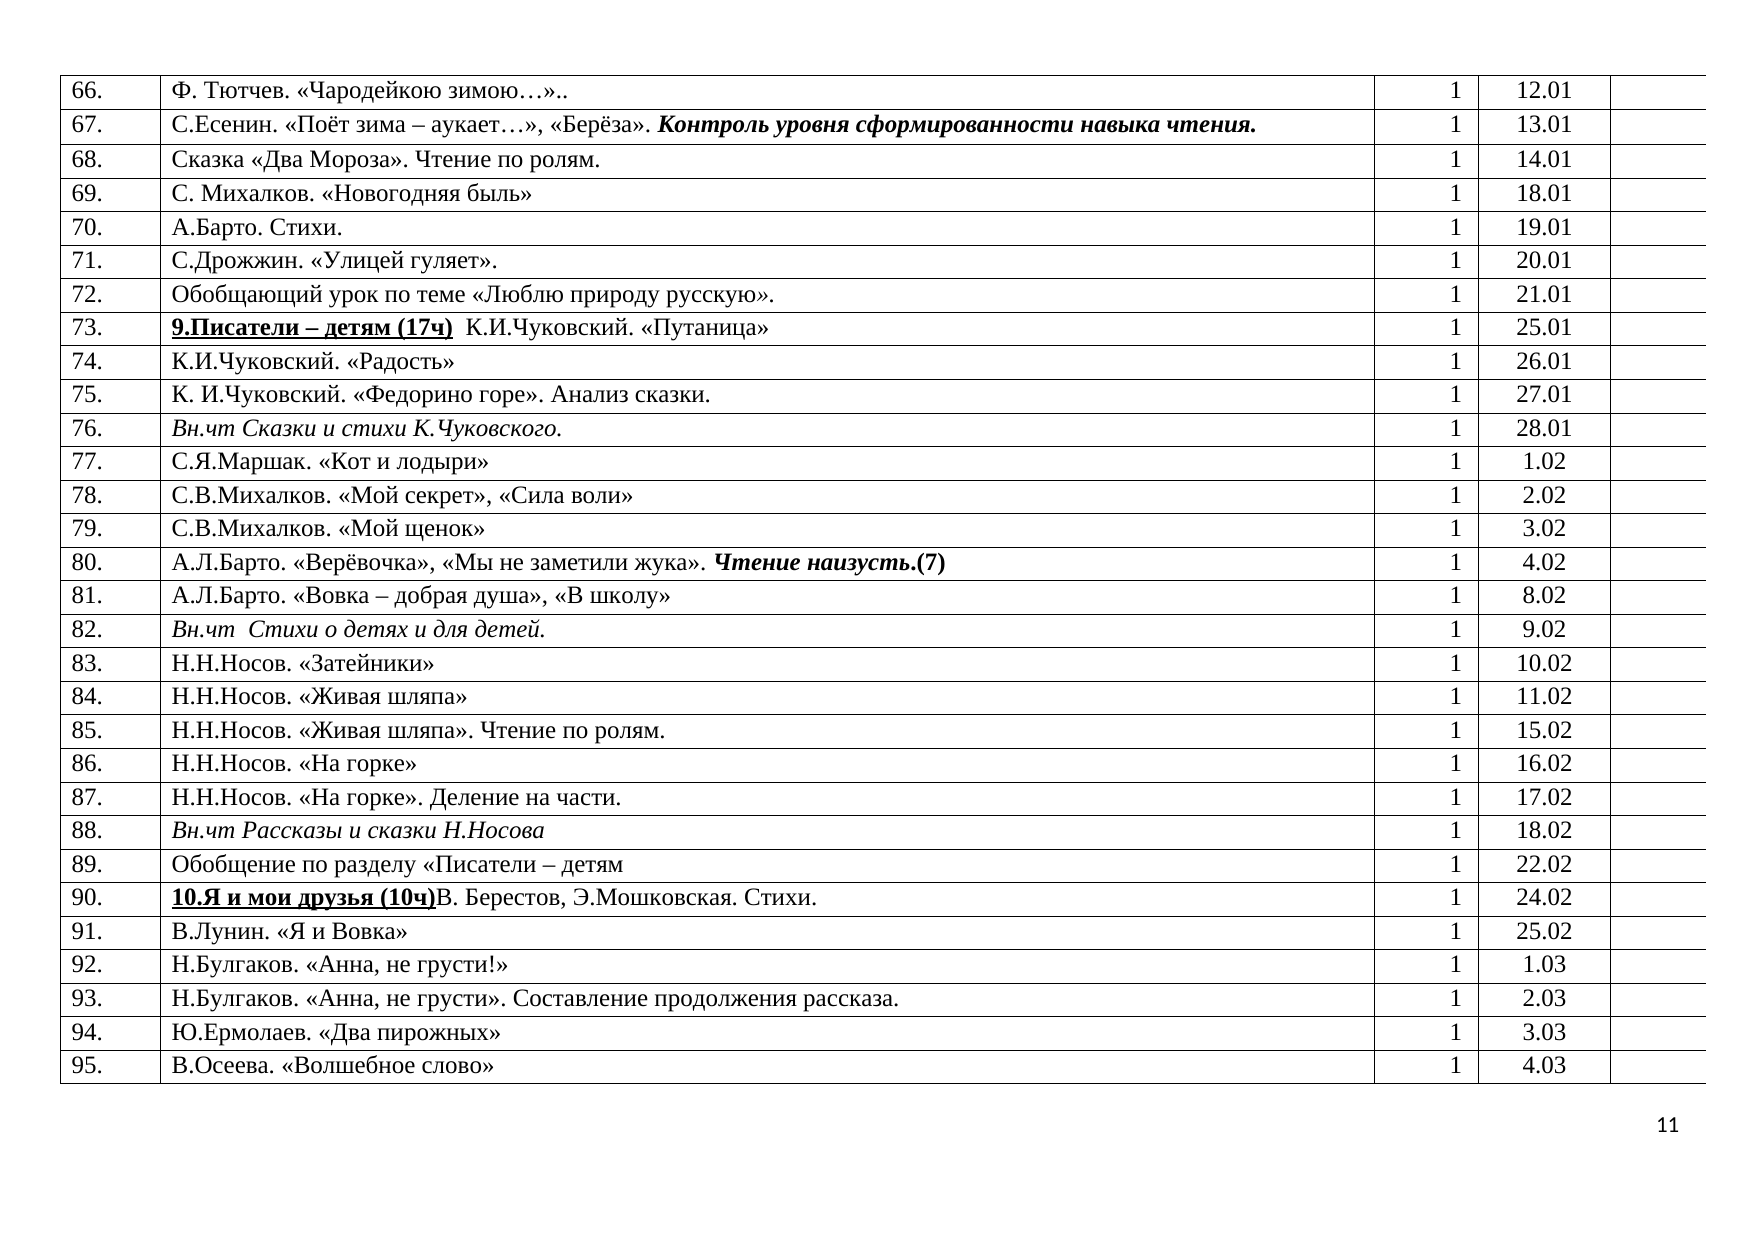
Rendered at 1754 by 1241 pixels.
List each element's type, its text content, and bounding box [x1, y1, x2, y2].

table_cell 81. [61, 581, 160, 614]
table_cell 3.02 [1479, 514, 1610, 547]
table_cell 9.Писатели – детям (17ч) К.И.Чуковский. «Путаница» [161, 313, 1374, 345]
table_cell [1611, 110, 1706, 144]
table_cell 4.03 [1479, 1051, 1610, 1083]
table_cell 74. [61, 346, 160, 379]
table_cell 1 [1375, 682, 1478, 714]
table_cell 2.02 [1479, 481, 1610, 513]
table_cell 95. [61, 1051, 160, 1083]
table_cell А.Л.Барто. «Вовка – добрая душа», «В школу» [161, 581, 1374, 614]
table_cell [1611, 514, 1706, 547]
table_cell 10.02 [1479, 648, 1610, 681]
table_cell 91. [61, 917, 160, 949]
table_cell С.В.Михалков. «Мой щенок» [161, 514, 1374, 547]
table_cell С.Дрожжин. «Улицей гуляет». [161, 246, 1374, 278]
table_cell Н.Н.Носов. «Живая шляпа» [161, 682, 1374, 714]
table_cell 1 [1375, 749, 1478, 781]
table_cell 1 [1375, 548, 1478, 580]
table_cell 68. [61, 145, 160, 178]
table_cell 1 [1375, 950, 1478, 983]
table_cell [1611, 749, 1706, 781]
table_cell [1611, 145, 1706, 178]
table_cell [1611, 346, 1706, 379]
table_cell 1 [1375, 1017, 1478, 1050]
table_cell 1 [1375, 179, 1478, 211]
table_cell [1611, 984, 1706, 1016]
table_cell 8.02 [1479, 581, 1610, 614]
table_cell [1611, 581, 1706, 614]
table_cell 1 [1375, 615, 1478, 647]
table_cell Н.Булгаков. «Анна, не грусти!» [161, 950, 1374, 983]
table_cell 1 [1375, 883, 1478, 916]
table_cell 14.01 [1479, 145, 1610, 178]
table_cell 88. [61, 816, 160, 848]
table_cell [1611, 380, 1706, 412]
table_cell 71. [61, 246, 160, 278]
table_cell 1 [1375, 110, 1478, 144]
table_cell А.Барто. Стихи. [161, 212, 1374, 245]
table_cell [1611, 414, 1706, 446]
table_cell [1611, 715, 1706, 748]
table_cell 67. [61, 110, 160, 144]
table_cell 12.01 [1479, 76, 1610, 108]
table_cell Вн.чт Стихи о детях и для детей. [161, 615, 1374, 647]
table_cell 89. [61, 850, 160, 882]
table_cell 1 [1375, 76, 1478, 108]
table_cell 1 [1375, 447, 1478, 479]
table_cell 75. [61, 380, 160, 412]
table_cell 82. [61, 615, 160, 647]
table_cell 92. [61, 950, 160, 983]
table_cell 1 [1375, 648, 1478, 681]
table_cell 26.01 [1479, 346, 1610, 379]
table_cell [1611, 648, 1706, 681]
table_cell 1.03 [1479, 950, 1610, 983]
table_cell А.Л.Барто. «Верёвочка», «Мы не заметили жука». Чтение наизусть.(7) [161, 548, 1374, 580]
table_cell [1611, 682, 1706, 714]
table_cell [1611, 548, 1706, 580]
table_cell [1611, 816, 1706, 848]
table_cell Н.Н.Носов. «Живая шляпа». Чтение по ролям. [161, 715, 1374, 748]
table_cell 1 [1375, 715, 1478, 748]
table_cell Н.Н.Носов. «На горке» [161, 749, 1374, 781]
table_cell 90. [61, 883, 160, 916]
table_cell К.И.Чуковский. «Радость» [161, 346, 1374, 379]
table_cell [1611, 615, 1706, 647]
table_cell 1 [1375, 816, 1478, 848]
table_cell 1 [1375, 346, 1478, 379]
table_cell [1611, 447, 1706, 479]
table_cell 1 [1375, 581, 1478, 614]
table_cell 80. [61, 548, 160, 580]
table_cell 86. [61, 749, 160, 781]
table_cell 1 [1375, 246, 1478, 278]
table_cell 87. [61, 783, 160, 815]
table_cell 1 [1375, 279, 1478, 312]
table_cell 1 [1375, 917, 1478, 949]
table_cell Обобщение по разделу «Писатели – детям [161, 850, 1374, 882]
table_cell 9.02 [1479, 615, 1610, 647]
table_cell Вн.чт Сказки и стихи К.Чуковского. [161, 414, 1374, 446]
table_cell Обобщающий урок по теме «Люблю природу русскую». [161, 279, 1374, 312]
table_cell [1611, 950, 1706, 983]
table_cell 13.01 [1479, 110, 1610, 144]
table_cell С.Я.Маршак. «Кот и лодыри» [161, 447, 1374, 479]
table_cell 78. [61, 481, 160, 513]
table_cell [1611, 481, 1706, 513]
table_cell 1 [1375, 1051, 1478, 1083]
table_cell 1.02 [1479, 447, 1610, 479]
table_cell [1611, 883, 1706, 916]
table_cell [1611, 313, 1706, 345]
table_cell Н.Н.Носов. «Затейники» [161, 648, 1374, 681]
table_cell 24.02 [1479, 883, 1610, 916]
table_cell 16.02 [1479, 749, 1610, 781]
table_cell Ю.Ермолаев. «Два пирожных» [161, 1017, 1374, 1050]
table_cell 19.01 [1479, 212, 1610, 245]
table_cell 69. [61, 179, 160, 211]
table_cell 76. [61, 414, 160, 446]
table_cell 73. [61, 313, 160, 345]
table_cell Ф. Тютчев. «Чародейкою зимою…».. [161, 76, 1374, 108]
table_cell 20.01 [1479, 246, 1610, 278]
table_cell 1 [1375, 514, 1478, 547]
table_cell С.В.Михалков. «Мой секрет», «Сила воли» [161, 481, 1374, 513]
table_cell [1611, 783, 1706, 815]
table_cell [1611, 279, 1706, 312]
table_cell [1611, 850, 1706, 882]
table_cell Н.Н.Носов. «На горке». Деление на части. [161, 783, 1374, 815]
table_cell 79. [61, 514, 160, 547]
table_cell [1611, 1017, 1706, 1050]
table_cell В.Осеева. «Волшебное слово» [161, 1051, 1374, 1083]
table_cell С.Есенин. «Поёт зима – аукает…», «Берёза». Контроль уровня сформированности навыка чтения. [161, 110, 1374, 144]
table_cell 83. [61, 648, 160, 681]
table_cell 72. [61, 279, 160, 312]
table_cell [1611, 917, 1706, 949]
table_cell 1 [1375, 145, 1478, 178]
table_cell 1 [1375, 414, 1478, 446]
table_cell С. Михалков. «Новогодняя быль» [161, 179, 1374, 211]
table_cell 70. [61, 212, 160, 245]
table_cell 18.01 [1479, 179, 1610, 211]
table_cell 1 [1375, 212, 1478, 245]
table_cell [1611, 212, 1706, 245]
table_cell 22.02 [1479, 850, 1610, 882]
table_cell К. И.Чуковский. «Федорино горе». Анализ сказки. [161, 380, 1374, 412]
table_cell [1611, 179, 1706, 211]
table_cell [1611, 76, 1706, 108]
table_cell 66. [61, 76, 160, 108]
table_cell Н.Булгаков. «Анна, не грусти». Составление продолжения рассказа. [161, 984, 1374, 1016]
table_cell 1 [1375, 313, 1478, 345]
table_cell В.Лунин. «Я и Вовка» [161, 917, 1374, 949]
table_cell 27.01 [1479, 380, 1610, 412]
table_cell [1611, 246, 1706, 278]
table_cell 11.02 [1479, 682, 1610, 714]
table_cell 85. [61, 715, 160, 748]
table_cell 15.02 [1479, 715, 1610, 748]
table_cell 93. [61, 984, 160, 1016]
table_cell 10.Я и мои друзья (10ч)В. Берестов, Э.Мошковская. Стихи. [161, 883, 1374, 916]
table_cell 17.02 [1479, 783, 1610, 815]
table_cell 18.02 [1479, 816, 1610, 848]
table_cell 1 [1375, 783, 1478, 815]
table_cell 1 [1375, 380, 1478, 412]
table_cell 28.01 [1479, 414, 1610, 446]
table_cell 2.03 [1479, 984, 1610, 1016]
table_cell Вн.чт Рассказы и сказки Н.Носова [161, 816, 1374, 848]
table_cell 25.01 [1479, 313, 1610, 345]
table_cell 4.02 [1479, 548, 1610, 580]
table_cell Сказка «Два Мороза». Чтение по ролям. [161, 145, 1374, 178]
table_cell 21.01 [1479, 279, 1610, 312]
table_cell 1 [1375, 850, 1478, 882]
table_cell 3.03 [1479, 1017, 1610, 1050]
table_cell 25.02 [1479, 917, 1610, 949]
table_cell 1 [1375, 481, 1478, 513]
table_cell 1 [1375, 984, 1478, 1016]
table_cell 94. [61, 1017, 160, 1050]
table_cell 77. [61, 447, 160, 479]
table_cell 84. [61, 682, 160, 714]
table_cell [1611, 1051, 1706, 1083]
